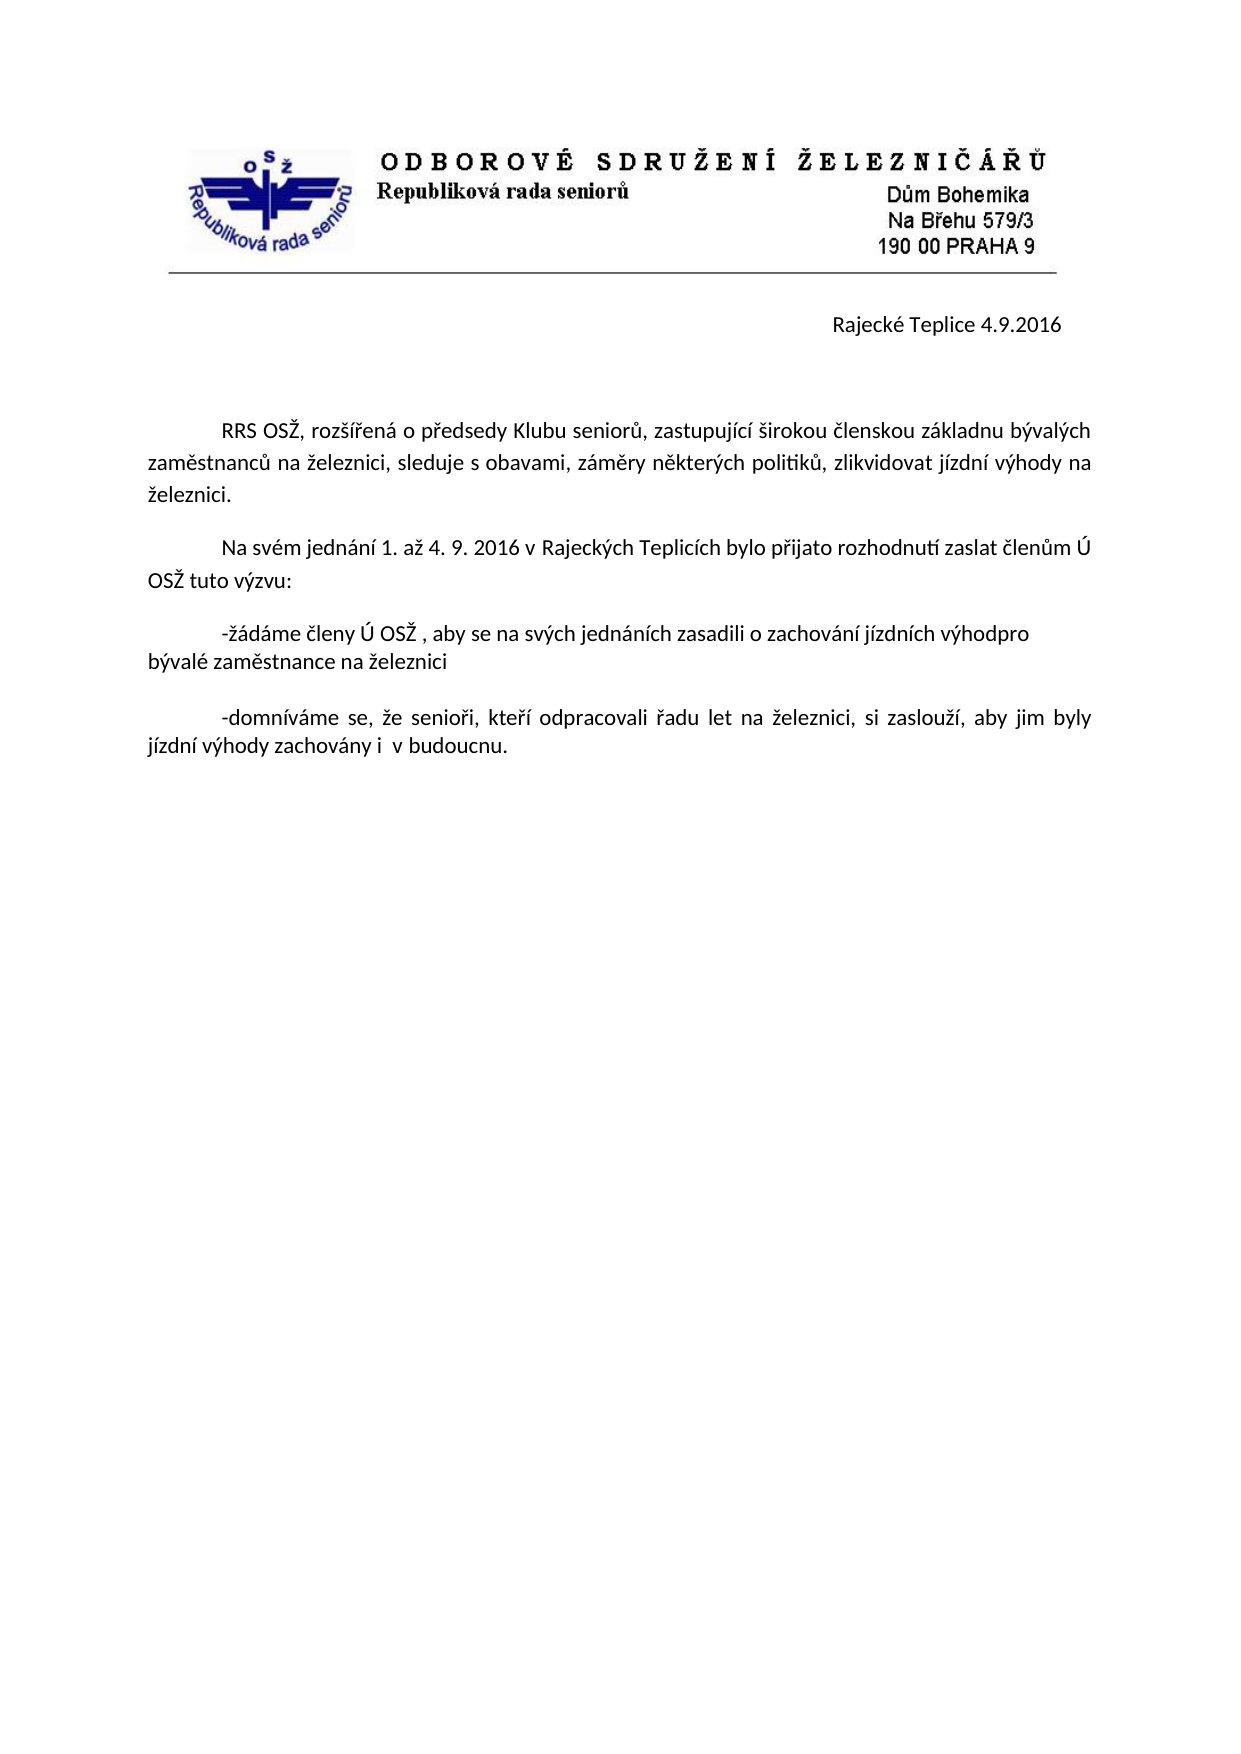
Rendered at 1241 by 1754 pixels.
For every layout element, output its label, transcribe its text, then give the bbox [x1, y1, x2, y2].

text -žádáme členy Ú OSŽ , aby se na svých jednáních zasadili o zachování jízdních výhodpro bývalé zaměstnance na železnici [148, 619, 1093, 675]
text RRS OSŽ, rozšířená o předsedy Klubu seniorů, zastupující širokou členskou základnu bývalých zaměstnanců na železnici, sleduje s obavami, záměry některých politiků, zlikvidovat jízdní výhody na železnici. [148, 416, 1093, 508]
text -domníváme se, že senioři, kteří odpracovali řadu let na železnici, si zaslouží, aby jim byly jízdní výhody zachovány i v budoucnu. [148, 703, 1093, 759]
picture [147, 147, 1091, 286]
text Na svém jednání 1. až 4. 9. 2016 v Rajeckých Teplicích bylo přijato rozhodnutí zaslat členům Ú OSŽ tuto výzvu: [148, 533, 1093, 594]
text Rajecké Teplice 4.9.2016 [148, 310, 1093, 338]
